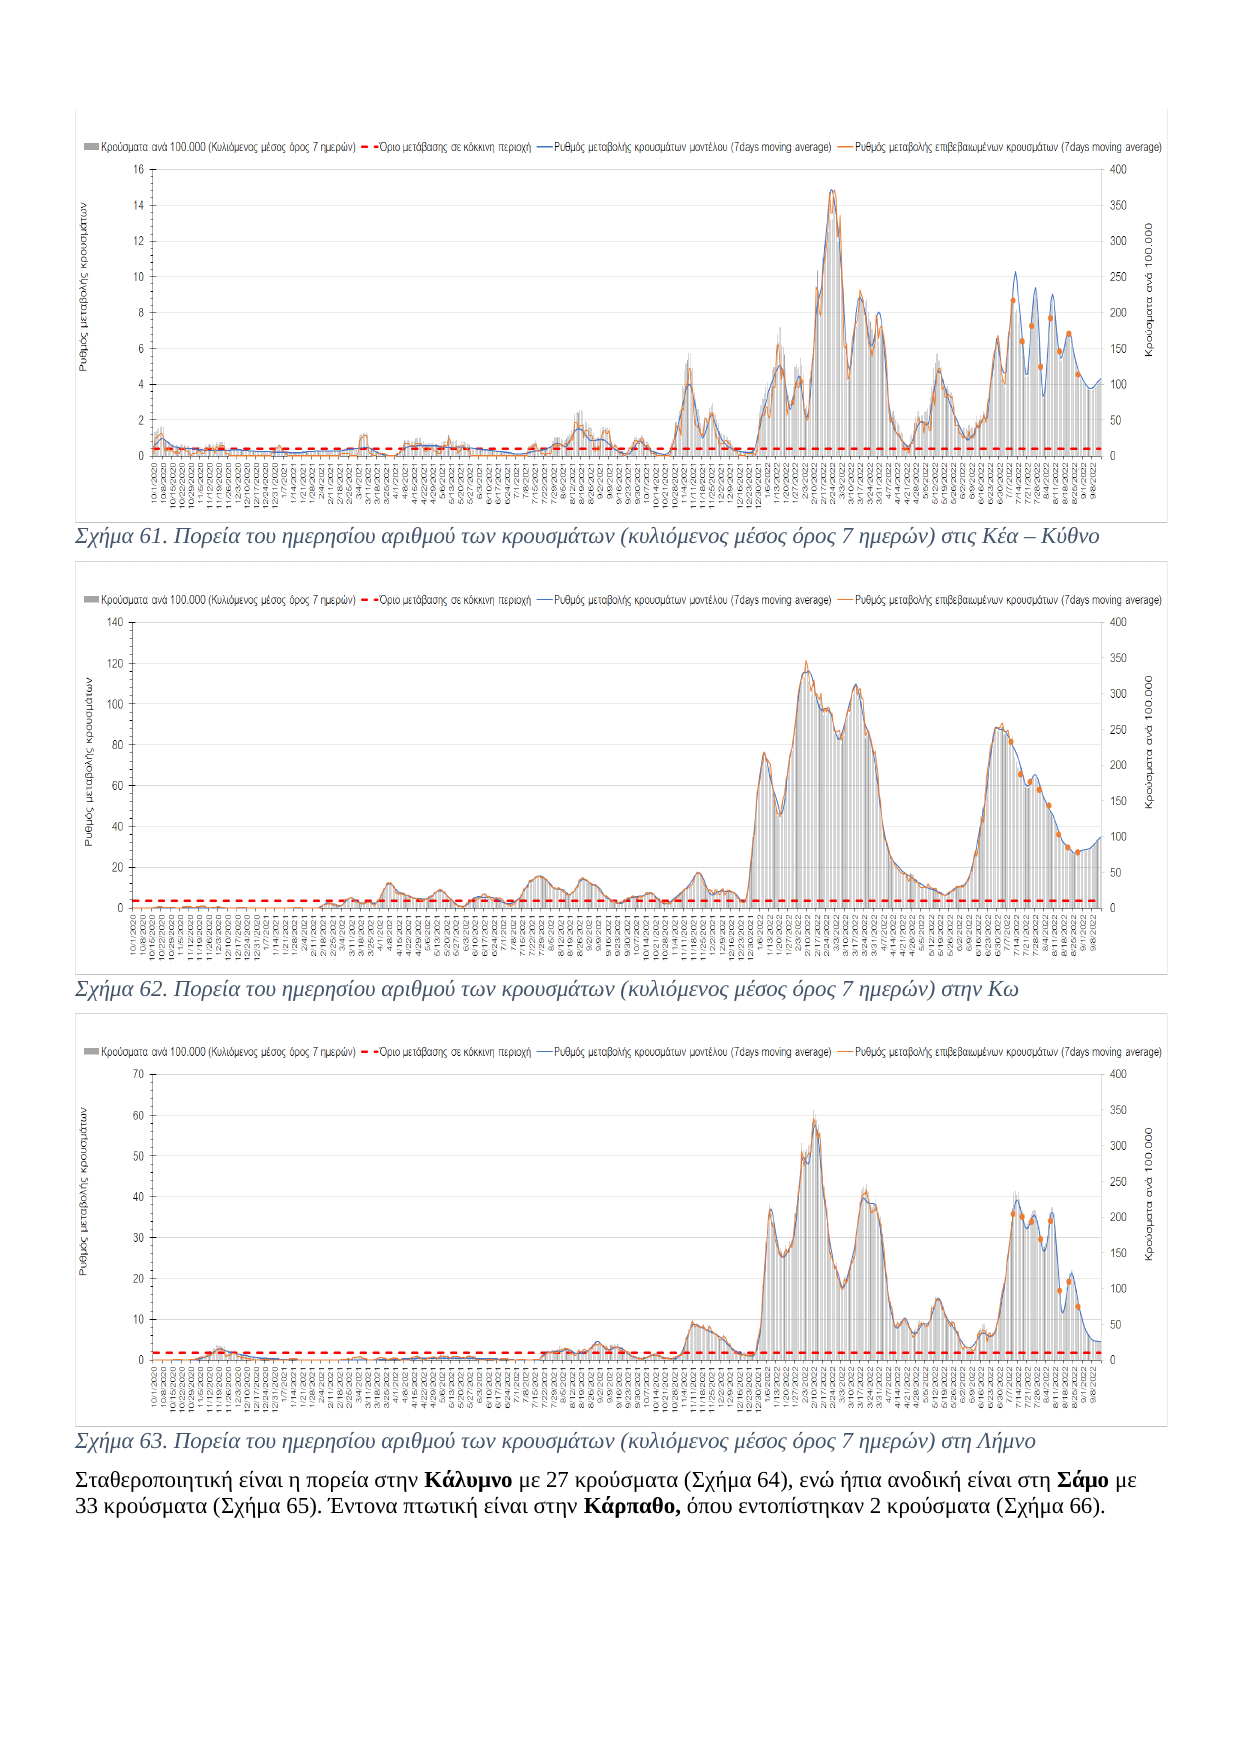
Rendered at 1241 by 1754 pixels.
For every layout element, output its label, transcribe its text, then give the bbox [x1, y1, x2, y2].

picture [75, 109, 1168, 523]
text Σταθεροποιητική είναι η πορεία στην Κάλυμνο με 27 κρούσματα (Σχήμα 64), ενώ ήπια ανοδική είναι στη Σάμο με 33 κρούσματα (Σχήμα 65). Έντονα πτωτική είναι στην Κάρπαθο, όπου εντοπίστηκαν 2 κρούσματα (Σχήμα 66). [75, 1466, 1165, 1519]
text Σχήμα 62. Πορεία του ημερησίου αριθμού των κρουσμάτων (κυλιόμενος μέσος όρος 7 ημερών) στην Κω [75, 975, 1165, 1001]
text Σχήμα 61. Πορεία του ημερησίου αριθμού των κρουσμάτων (κυλιόμενος μέσος όρος 7 ημερών) στις Κέα – Κύθνο [75, 523, 1165, 549]
text Σχήμα 63. Πορεία του ημερησίου αριθμού των κρουσμάτων (κυλιόμενος μέσος όρος 7 ημερών) στη Λήμνο [75, 1427, 1165, 1453]
picture [75, 1013, 1168, 1427]
picture [75, 561, 1168, 975]
